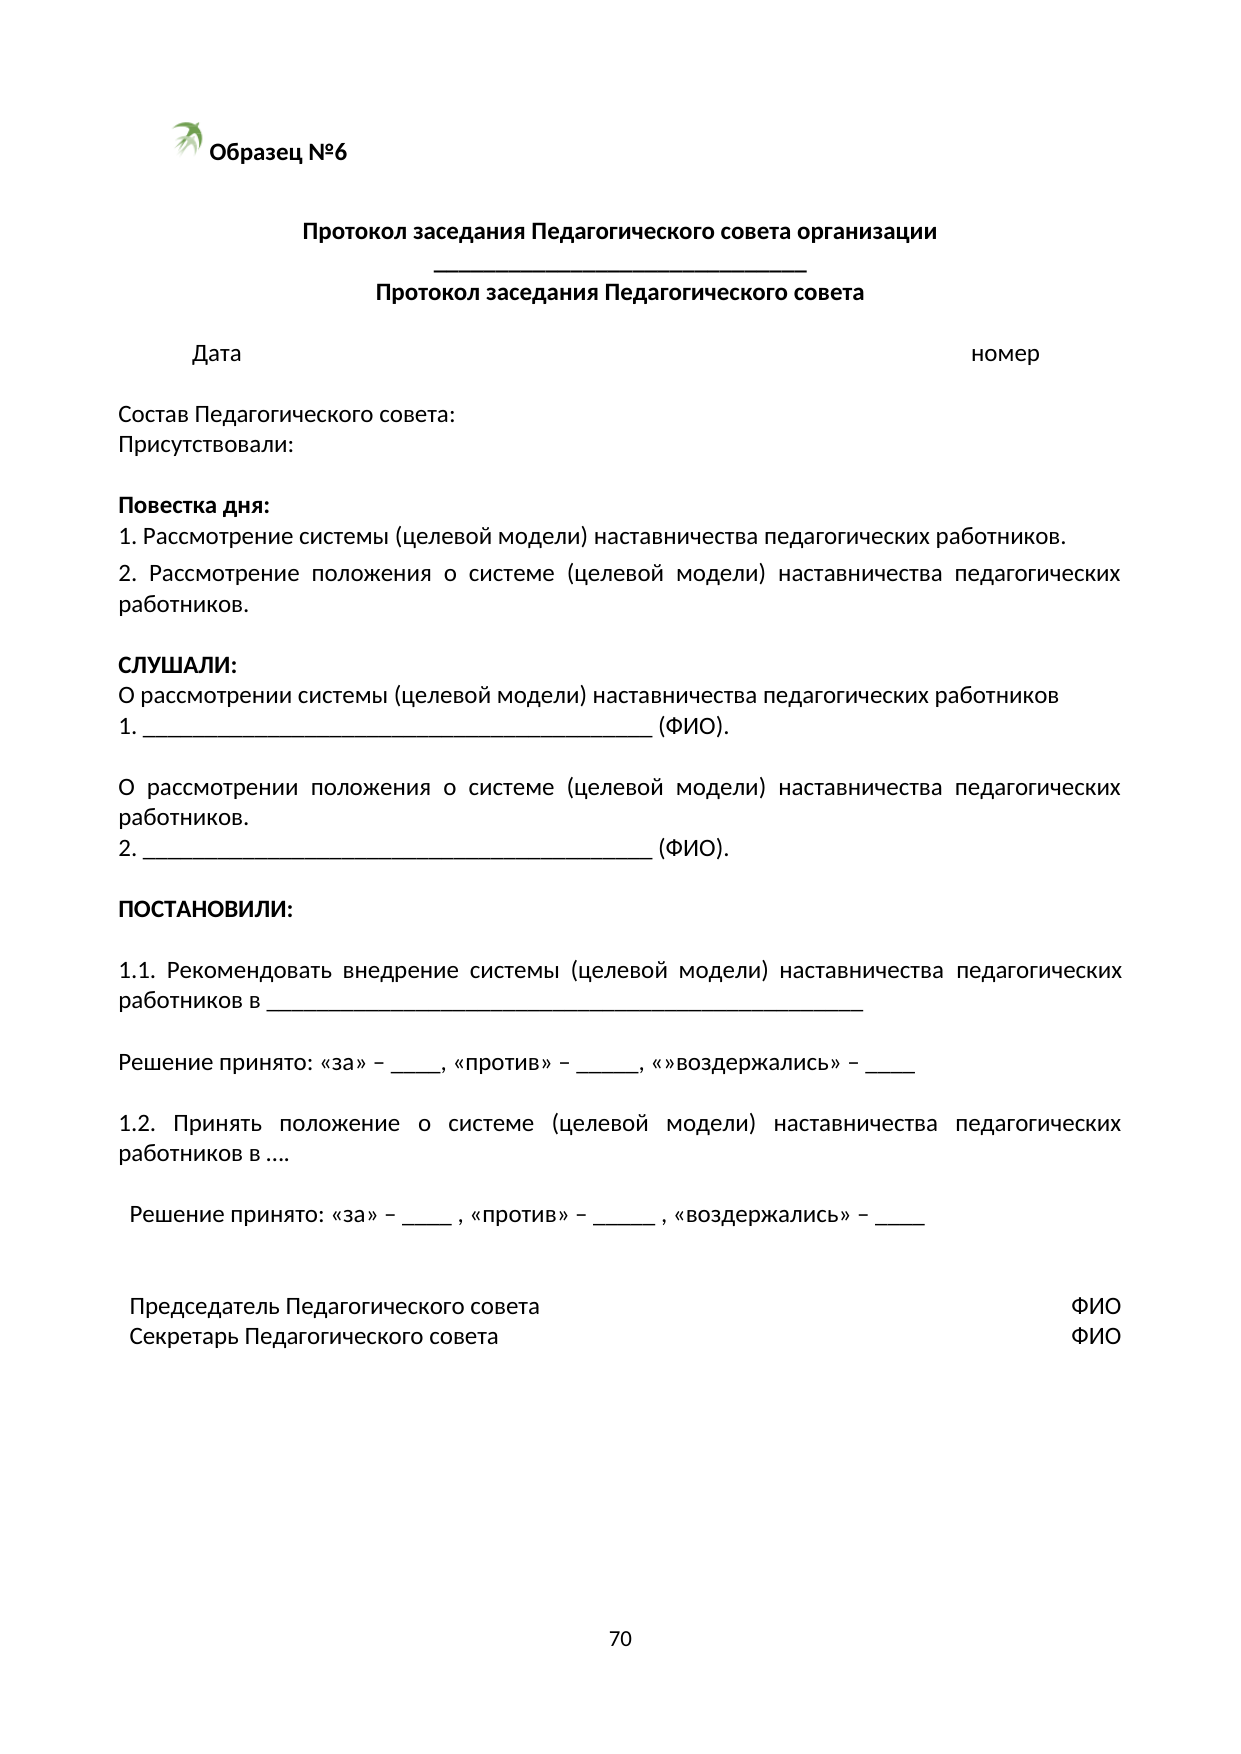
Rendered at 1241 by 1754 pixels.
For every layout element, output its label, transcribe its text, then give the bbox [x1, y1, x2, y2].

text О рассмотрении положения о системе (целевой модели) наставничества педагогических работников. [118, 771, 1122, 832]
text 2. Рассмотрение положения о системе (целевой модели) наставничества педагогических работников. [118, 557, 1122, 618]
text Протокол заседания Педагогического совета [118, 276, 1122, 307]
table_cell Секретарь Педагогического совета [118, 1320, 856, 1351]
text Образец №6 [118, 118, 1122, 167]
table_cell Председатель Педагогического совета [118, 1290, 856, 1320]
text 1.2. Принять положение о системе (целевой модели) наставничества педагогических работников в …. [118, 1107, 1122, 1168]
text 1. _________________________________________ (ФИО). [118, 710, 1122, 741]
text ______________________________ [118, 246, 1122, 276]
text ПОСТАНОВИЛИ: [118, 893, 1122, 924]
text СЛУШАЛИ: [118, 649, 1122, 679]
text Дата номер [118, 337, 1122, 368]
text 1. Рассмотрение системы (целевой модели) наставничества педагогических работников. [118, 520, 1122, 551]
table_cell ФИО [856, 1320, 1240, 1351]
table_header Решение принято: «за» – ____ , «против» – _____ , «воздержались» – ____ [118, 1168, 1240, 1290]
text 2. _________________________________________ (ФИО). [118, 832, 1122, 863]
text О рассмотрении системы (целевой модели) наставничества педагогических работников [118, 679, 1122, 710]
text Повестка дня: [118, 490, 1122, 520]
text Состав Педагогического совета: [118, 398, 1122, 429]
text Присутствовали: [118, 429, 1122, 459]
text 1.1. Рекомендовать внедрение системы (целевой модели) наставничества педагогических работников в ________________________________________________ [118, 954, 1122, 1015]
text Протокол заседания Педагогического совета организации [118, 215, 1122, 246]
table_cell ФИО [856, 1290, 1240, 1320]
text Решение принято: «за» – ____, «против» – _____, «»воздержались» – ____ [118, 1046, 1122, 1076]
